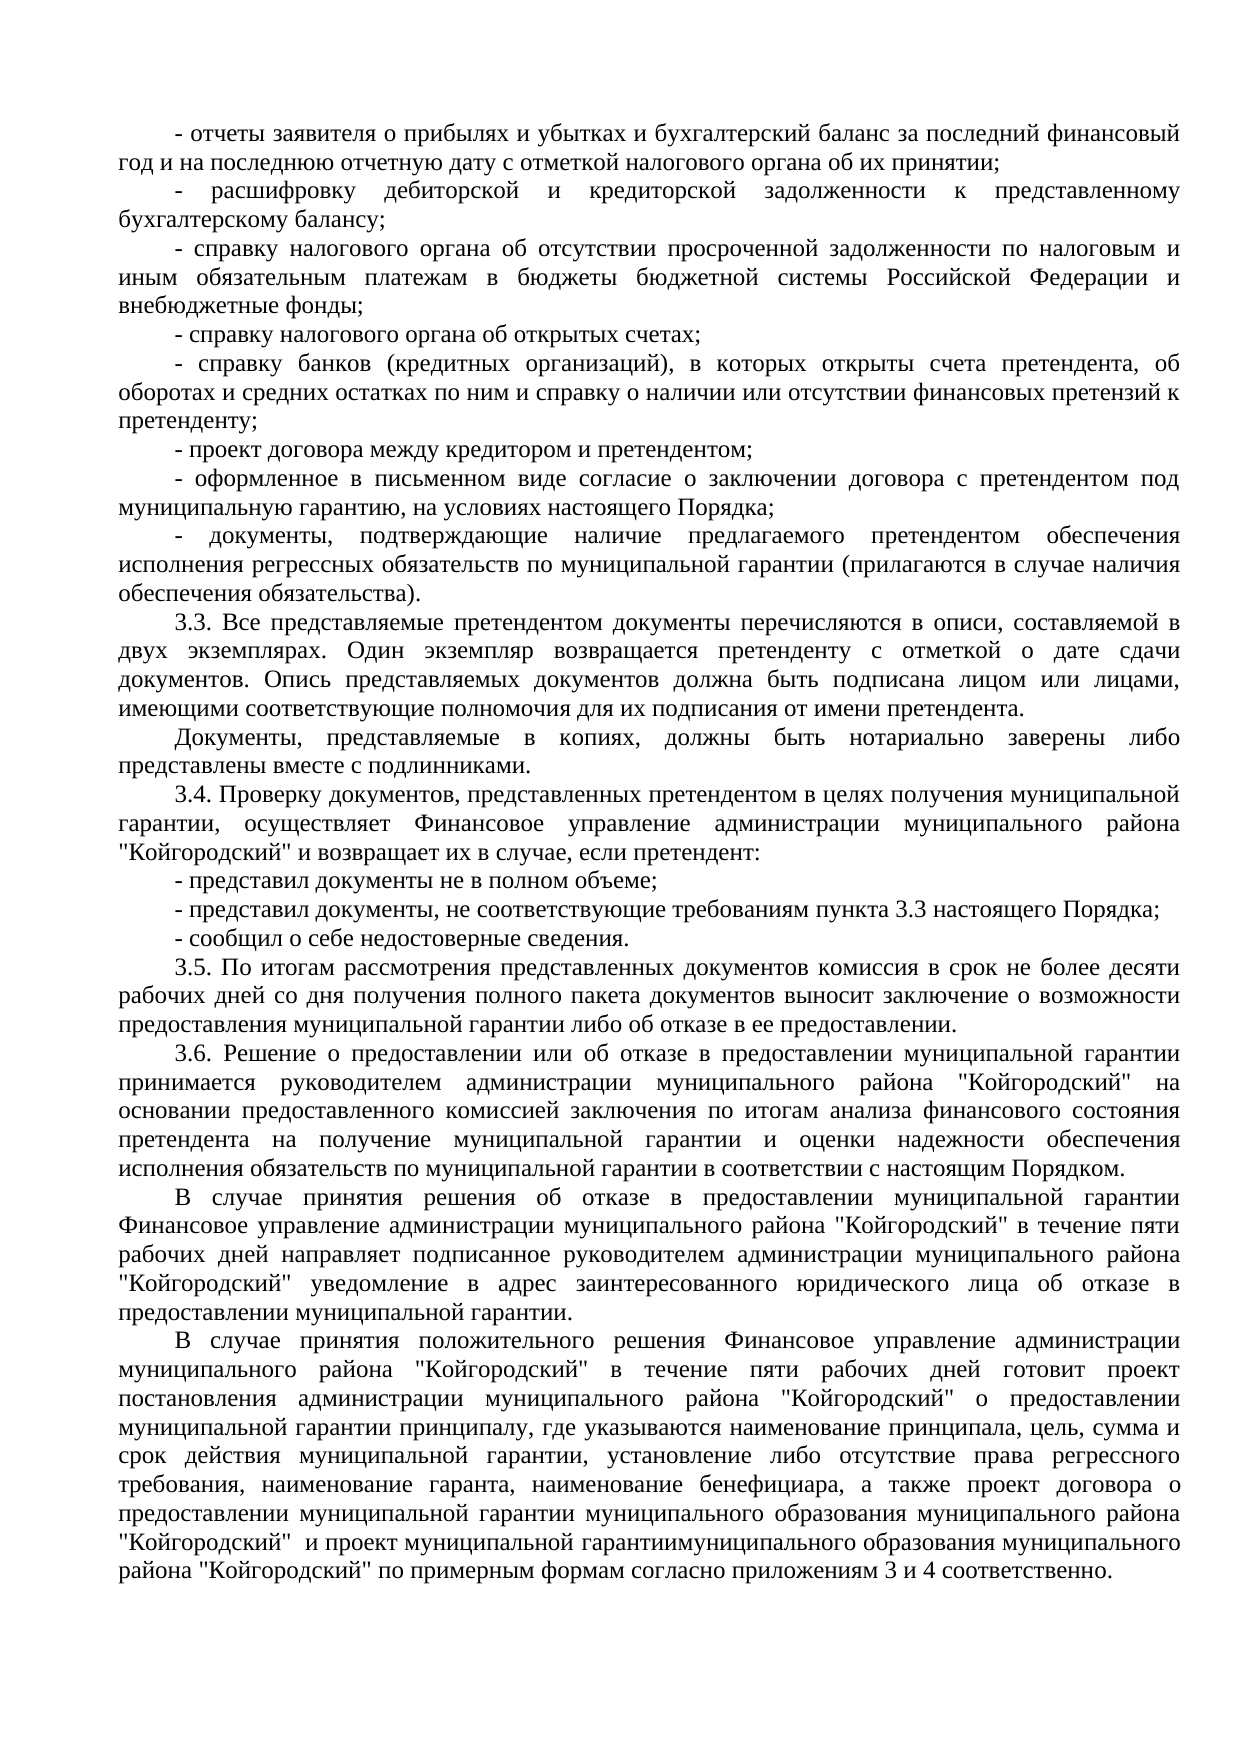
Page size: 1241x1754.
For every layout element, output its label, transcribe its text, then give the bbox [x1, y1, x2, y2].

text - оформленное в письменном виде согласие о заключении договора с претендентом под муниципальную гарантию, на условиях настоящего Порядка; [118, 463, 1181, 521]
text - отчеты заявителя о прибылях и убытках и бухгалтерский баланс за последний финансовый год и на последнюю отчетную дату с отметкой налогового органа об их принятии; [118, 118, 1181, 176]
text 3.4. Проверку документов, представленных претендентом в целях получения муниципальной гарантии, осуществляет Финансовое управление администрации муниципального района "Койгородский" и возвращает их в случае, если претендент: [118, 779, 1181, 866]
text - представил документы не в полном объеме; [118, 866, 1181, 894]
text 3.5. По итогам рассмотрения представленных документов комиссия в срок не более десяти рабочих дней со дня получения полного пакета документов выносит заключение о возможности предоставления муниципальной гарантии либо об отказе в ее предоставлении. [118, 952, 1181, 1038]
text 3.3. Все представляемые претендентом документы перечисляются в описи, составляемой в двух экземплярах. Один экземпляр возвращается претенденту с отметкой о дате сдачи документов. Опись представляемых документов должна быть подписана лицом или лицами, имеющими соответствующие полномочия для их подписания от имени претендента. [118, 607, 1181, 722]
text В случае принятия решения об отказе в предоставлении муниципальной гарантии Финансовое управление администрации муниципального района "Койгородский" в течение пяти рабочих дней направляет подписанное руководителем администрации муниципального района "Койгородский" уведомление в адрес заинтересованного юридического лица об отказе в предоставлении муниципальной гарантии. [118, 1182, 1181, 1326]
text - справку банков (кредитных организаций), в которых открыты счета претендента, об оборотах и средних остатках по ним и справку о наличии или отсутствии финансовых претензий к претенденту; [118, 348, 1181, 434]
text 3.6. Решение о предоставлении или об отказе в предоставлении муниципальной гарантии принимается руководителем администрации муниципального района "Койгородский" на основании предоставленного комиссией заключения по итогам анализа финансового состояния претендента на получение муниципальной гарантии и оценки надежности обеспечения исполнения обязательств по муниципальной гарантии в соответствии с настоящим Порядком. [118, 1038, 1181, 1182]
text - расшифровку дебиторской и кредиторской задолженности к представленному бухгалтерскому балансу; [118, 176, 1181, 233]
text Документы, представляемые в копиях, должны быть нотариально заверены либо представлены вместе с подлинниками. [118, 722, 1181, 779]
text - представил документы, не соответствующие требованиям пункта 3.3 настоящего Порядка; [118, 894, 1181, 923]
text - сообщил о себе недостоверные сведения. [118, 923, 1181, 952]
text - справку налогового органа об открытых счетах; [118, 319, 1181, 348]
text - справку налогового органа об отсутствии просроченной задолженности по налоговым и иным обязательным платежам в бюджеты бюджетной системы Российской Федерации и внебюджетные фонды; [118, 233, 1181, 319]
text - проект договора между кредитором и претендентом; [118, 434, 1181, 463]
text - документы, подтверждающие наличие предлагаемого претендентом обеспечения исполнения регрессных обязательств по муниципальной гарантии (прилагаются в случае наличия обеспечения обязательства). [118, 521, 1181, 607]
text В случае принятия положительного решения Финансовое управление администрации муниципального района "Койгородский" в течение пяти рабочих дней готовит проект постановления администрации муниципального района "Койгородский" о предоставлении муниципальной гарантии принципалу, где указываются наименование принципала, цель, сумма и срок действия муниципальной гарантии, установление либо отсутствие права регрессного требования, наименование гаранта, наименование бенефициара, а также проект договора о предоставлении муниципальной гарантии муниципального образования муниципального района "Койгородский" и проект муниципальной гарантиимуниципального образования муниципального района "Койгородский" по примерным формам согласно приложениям 3 и 4 соответственно. [118, 1326, 1181, 1584]
